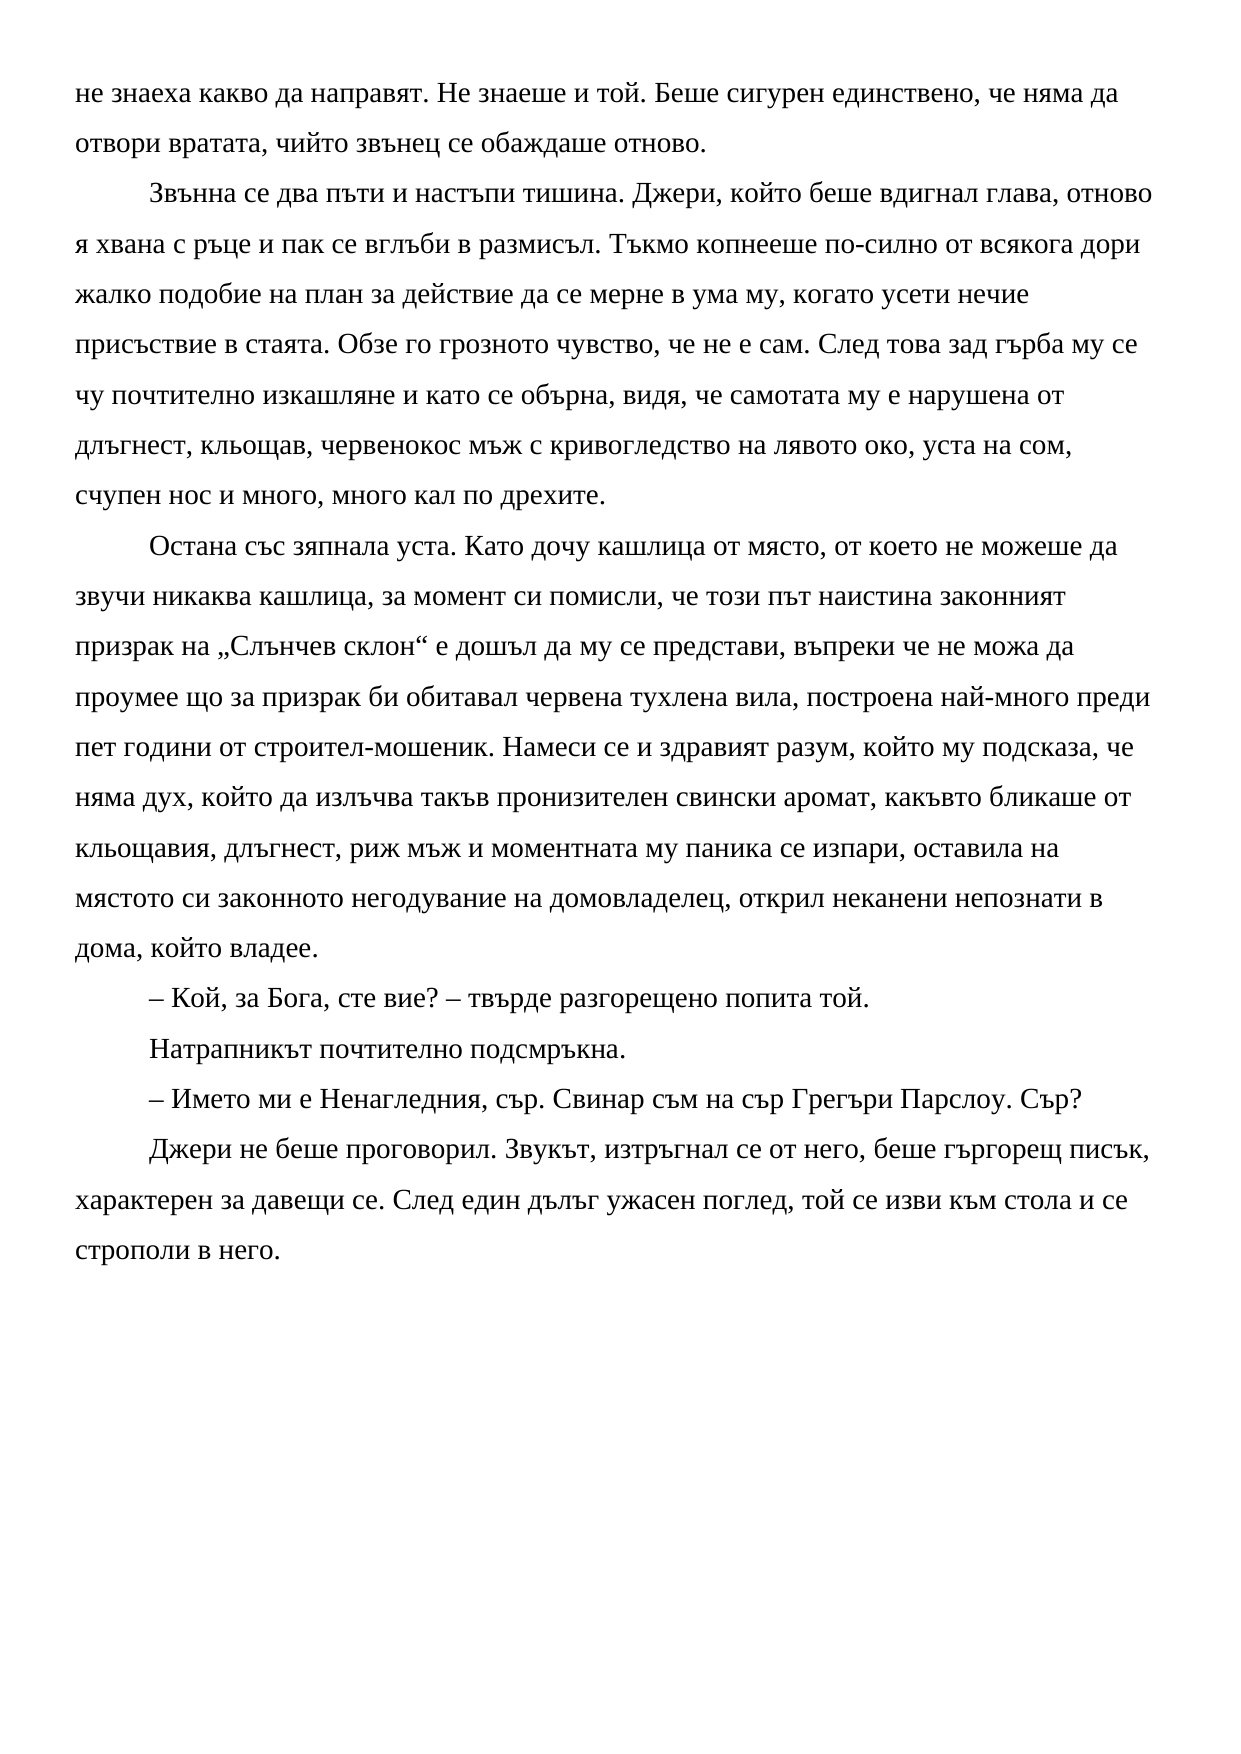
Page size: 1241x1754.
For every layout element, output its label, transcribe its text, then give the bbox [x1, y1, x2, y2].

text Звънна се два пъти и настъпи тишина. Джери, който беше вдигнал глава, отново я хвана с ръце и пак се вглъби в размисъл. Тъкмо копнееше по-силно от всякога дори жалко подобие на план за действие да се мерне в ума му, когато усети нечие присъствие в стаята. Обзе го грозното чувство, че не е сам. След това зад гърба му се чу почтително изкашляне и като се обърна, видя, че самотата му е нарушена от длъгнест, кльощав, червенокос мъж с кривогледство на лявото око, уста на сом, счупен нос и много, много кал по дрехите. [75, 176, 1165, 511]
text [75, 75, 1165, 159]
text Джери не беше проговорил. Звукът, изтръгнал се от него, беше гъргорещ писък, характерен за давещи се. След един дълъг ужасен поглед, той се изви към стола и се строполи в него. [75, 1132, 1165, 1266]
text Натрапникът почтително подсмръкна. [75, 1031, 1165, 1064]
text – Кой, за Бога, сте вие? – твърде разгорещено попита той. [75, 981, 1165, 1014]
text – Името ми е Ненагледния, сър. Свинар съм на сър Грегъри Парслоу. Сър? [75, 1081, 1165, 1115]
text Остана със зяпнала уста. Като дочу кашлица от място, от което не можеше да звучи никаква кашлица, за момент си помисли, че този път наистина законният призрак на „Слънчев склон“ е дошъл да му се представи, въпреки че не можа да проумее що за призрак би обитавал червена тухлена вила, построена най-много преди пет години от строител-мошеник. Намеси се и здравият разум, който му подсказа, че няма дух, който да излъчва такъв пронизителен свински аромат, какъвто бликаше от кльощавия, длъгнест, риж мъж и моментната му паника се изпари, оставила на мястото си законното негодувание на домовладелец, открил неканени непознати в дома, който владее. [75, 528, 1165, 964]
